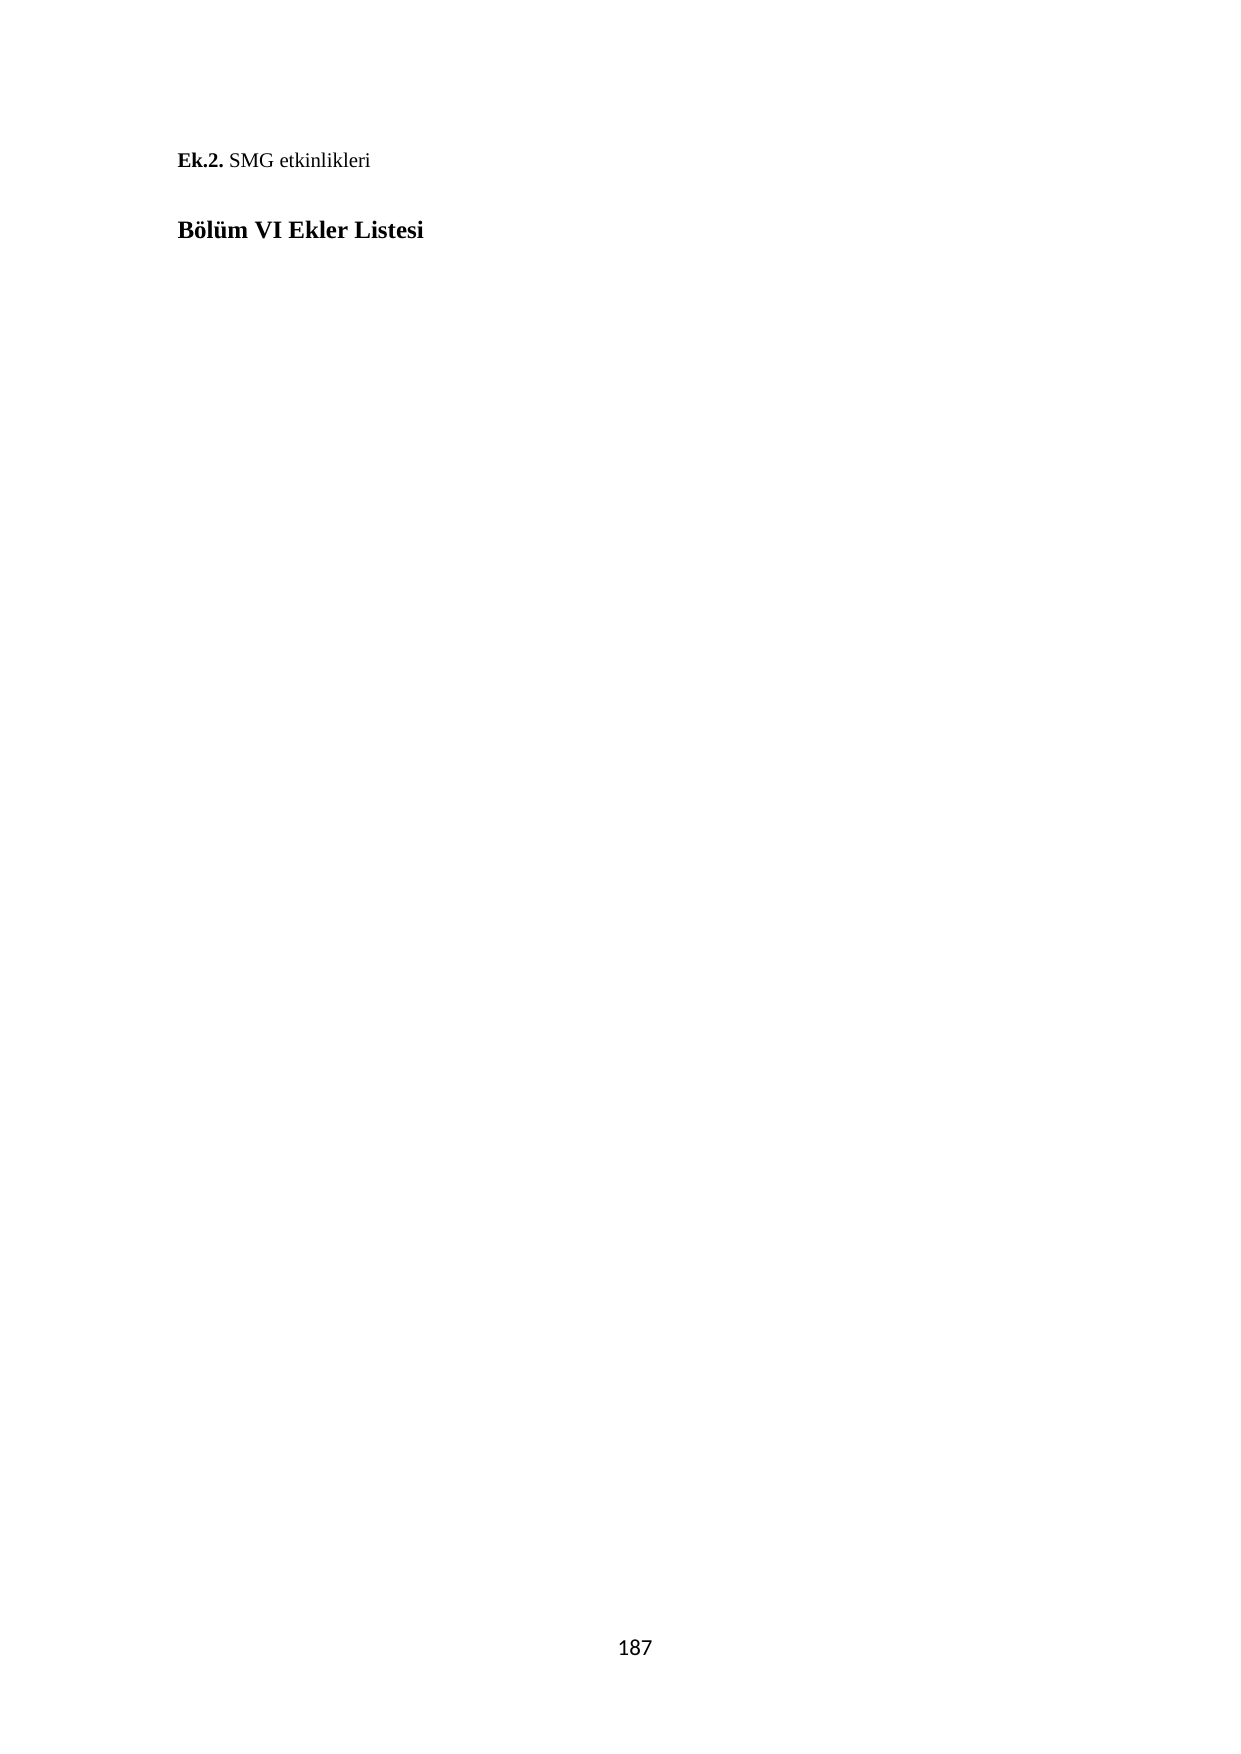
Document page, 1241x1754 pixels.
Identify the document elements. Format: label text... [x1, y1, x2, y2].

subtitle Bölüm VI Ekler Listesi [177, 215, 1092, 244]
text Ek.2. SMG etkinlikleri [177, 148, 1092, 172]
